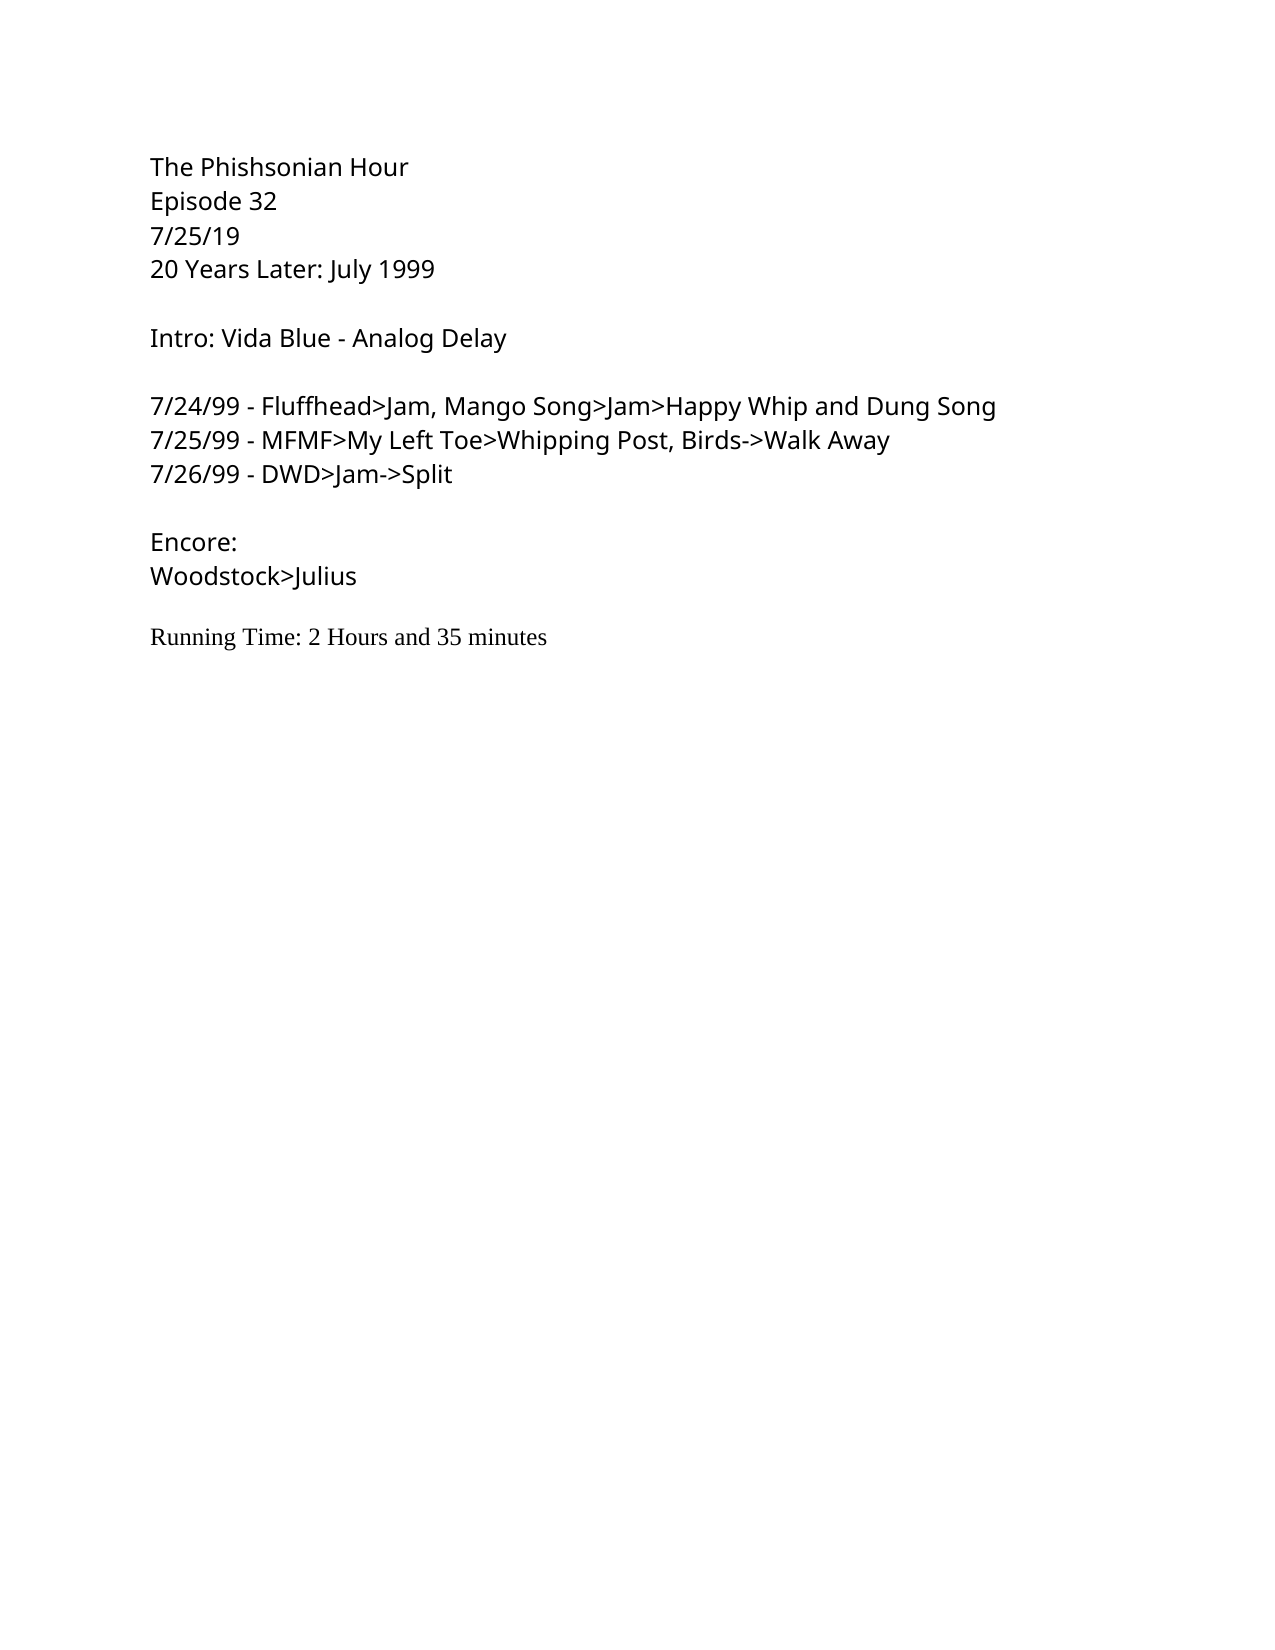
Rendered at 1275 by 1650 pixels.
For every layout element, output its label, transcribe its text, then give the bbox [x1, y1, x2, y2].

text 7/24/99 - Fluffhead>Jam, Mango Song>Jam>Happy Whip and Dung Song [150, 388, 1125, 422]
text Woodstock>Julius [150, 559, 1125, 593]
text Running Time: 2 Hours and 35 minutes [150, 622, 1125, 650]
text 20 Years Later: July 1999 [150, 252, 1125, 286]
text Episode 32 [150, 184, 1125, 218]
text The Phishsonian Hour [150, 150, 1125, 184]
text 7/25/19 [150, 218, 1125, 252]
text Encore: [150, 525, 1125, 559]
text 7/26/99 - DWD>Jam->Split [150, 457, 1125, 491]
text 7/25/99 - MFMF>My Left Toe>Whipping Post, Birds->Walk Away [150, 422, 1125, 457]
text Intro: Vida Blue - Analog Delay [150, 320, 1125, 354]
